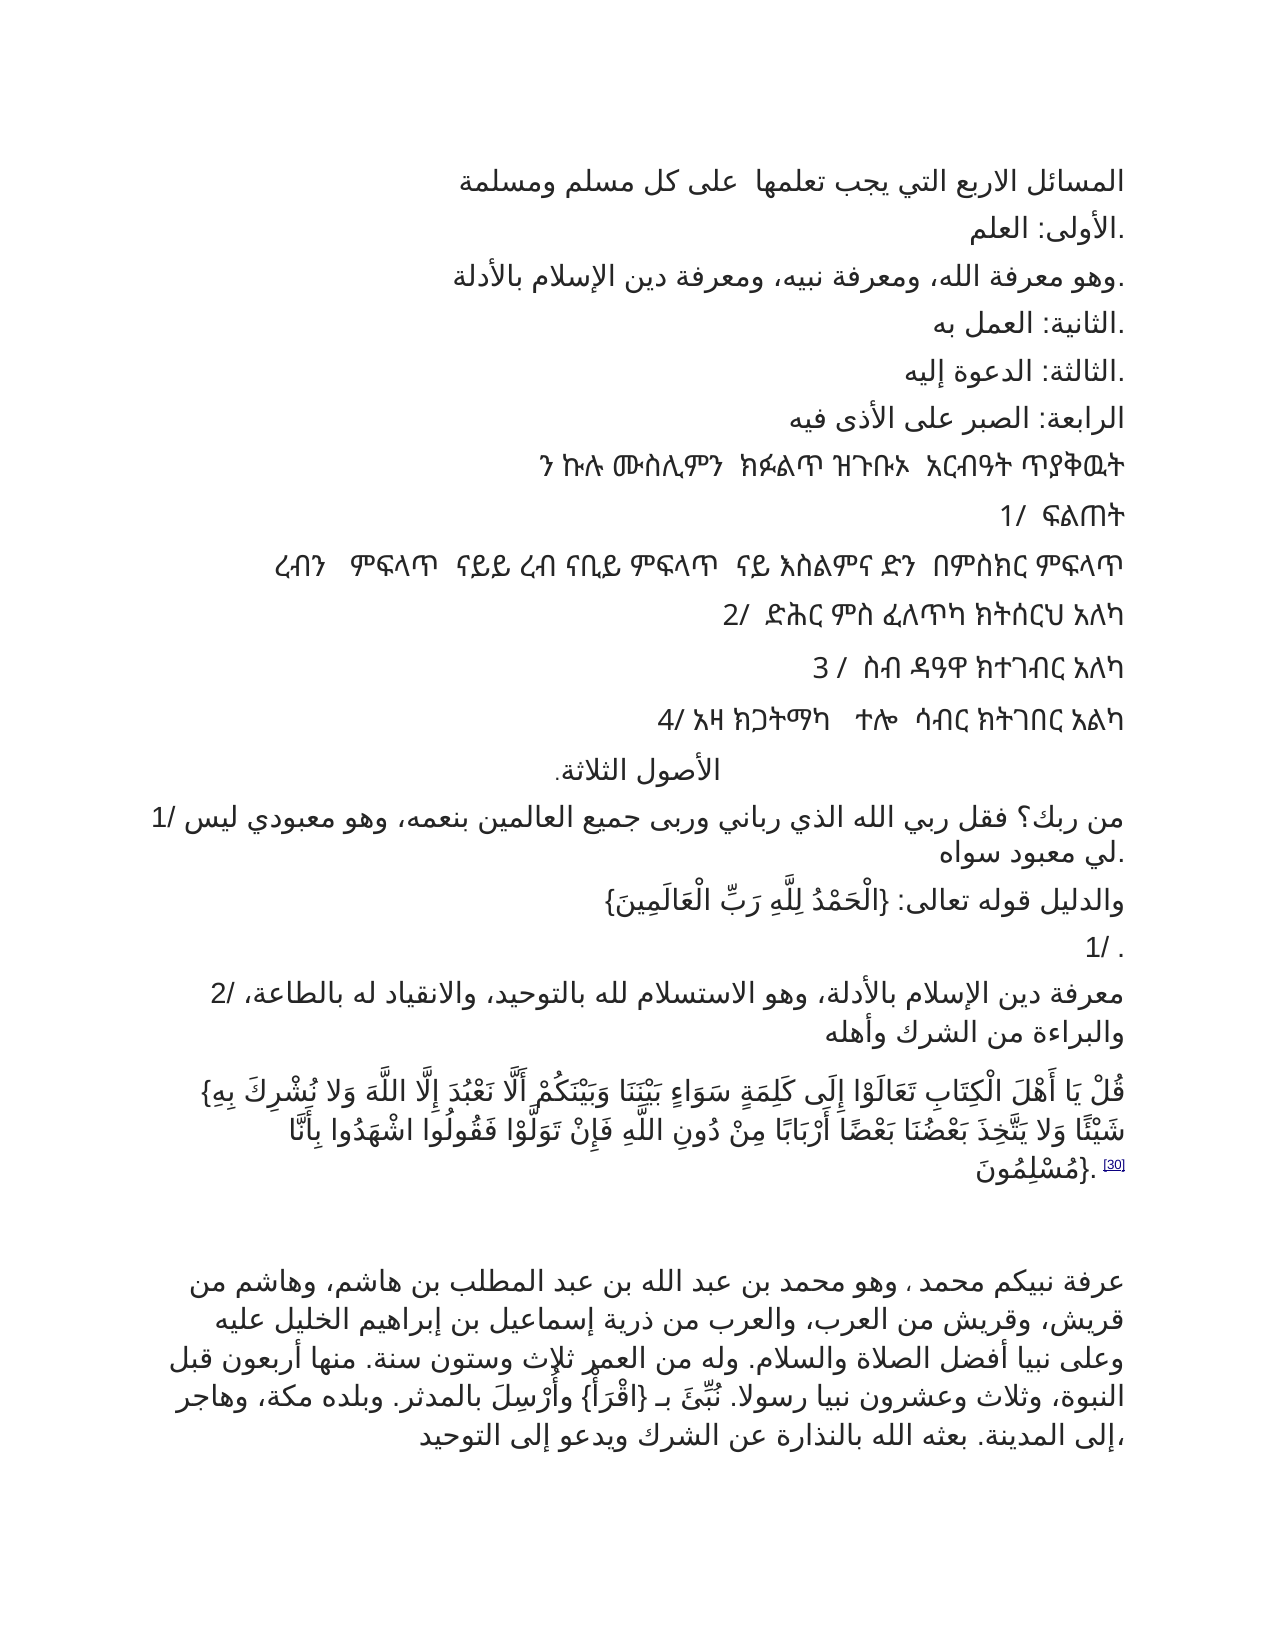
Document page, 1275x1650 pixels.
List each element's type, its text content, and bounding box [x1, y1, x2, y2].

text 1/ من ربك؟ فقل ربي الله الذي رباني وربى جميع العالمين بنعمه، وهو معبودي ليس لي معبود سواه. [150, 799, 1125, 869]
text 1/ . [150, 929, 1125, 964]
text الثانية: العمل به. [150, 305, 1125, 340]
text وهو معرفة الله، ومعرفة نبيه، ومعرفة دين الإسلام بالأدلة. [150, 257, 1125, 292]
text ረብን ምፍላጥ ናይይ ረብ ናቢይ ምፍላጥ ናይ እስልምና ድን በምስክር ምፍላጥ [150, 547, 1125, 582]
text 1/ ፍልጠት [150, 495, 1125, 535]
text .الأصول الثلاثة [150, 751, 1125, 786]
text ን ኩሉ ሙስሊምን ክፉልጥ ዝጉቡኦ አርብዓት ጥያቅዉት [150, 447, 1125, 482]
text الرابعة: الصبر على الأذى فيه [150, 400, 1125, 435]
text المسائل الاربع التي يجب تعلمها على كل مسلم ومسلمة [150, 162, 1125, 197]
text 3 / ስብ ዳዓዋ ክተገብር አለካ [150, 647, 1125, 687]
text والدليل قوله تعالى: {الْحَمْدُ لِلَّهِ رَبِّ الْعَالَمِينَ} [150, 881, 1125, 916]
text 2/ ድሕር ምስ ፈለጥካ ክትሰርህ አለካ [150, 595, 1125, 634]
text 4/ አዛ ክጋትማካ ተሎ ሳብር ክትገበር አልካ [150, 699, 1125, 739]
text الثالثة: الدعوة إليه. [150, 352, 1125, 387]
text {قُلْ يَا أَهْلَ الْكِتَابِ تَعَالَوْا إِلَى كَلِمَةٍ سَوَاءٍ بَيْنَنَا وَبَيْنَكُمْ أَلَّا نَعْبُدَ إِلَّا اللَّهَ وَلا نُشْرِكَ بِهِ شَيْئًا وَلا يَتَّخِذَ بَعْضُنَا بَعْضًا أَرْبَابًا مِنْ دُونِ اللَّهِ فَإِنْ تَوَلَّوْا فَقُولُوا اشْهَدُوا بِأَنَّا مُسْلِمُونَ}. [30] [150, 1074, 1125, 1185]
text الأولى: العلم. [150, 210, 1125, 245]
text عرفة نبيكم محمد ، وهو محمد بن عبد الله بن عبد المطلب بن هاشم، وهاشم من قريش، وقريش من العرب، والعرب من ذرية إسماعيل بن إبراهيم الخليل عليه وعلى نبيا أفضل الصلاة والسلام. وله من العمر ثلاث وستون سنة. منها أربعون قبل النبوة، وثلاث وعشرون نبيا رسولا. نُبِّئَ بـ {اقْرَأْ} وأُرْسِلَ بالمدثر. وبلده مكة، وهاجر إلى المدينة. بعثه الله بالنذارة عن الشرك ويدعو إلى التوحيد، [150, 1264, 1125, 1451]
text 2/ معرفة دين الإسلام بالأدلة، وهو الاستسلام لله بالتوحيد، والانقياد له بالطاعة، والبراءة من الشرك وأهله [150, 976, 1125, 1048]
